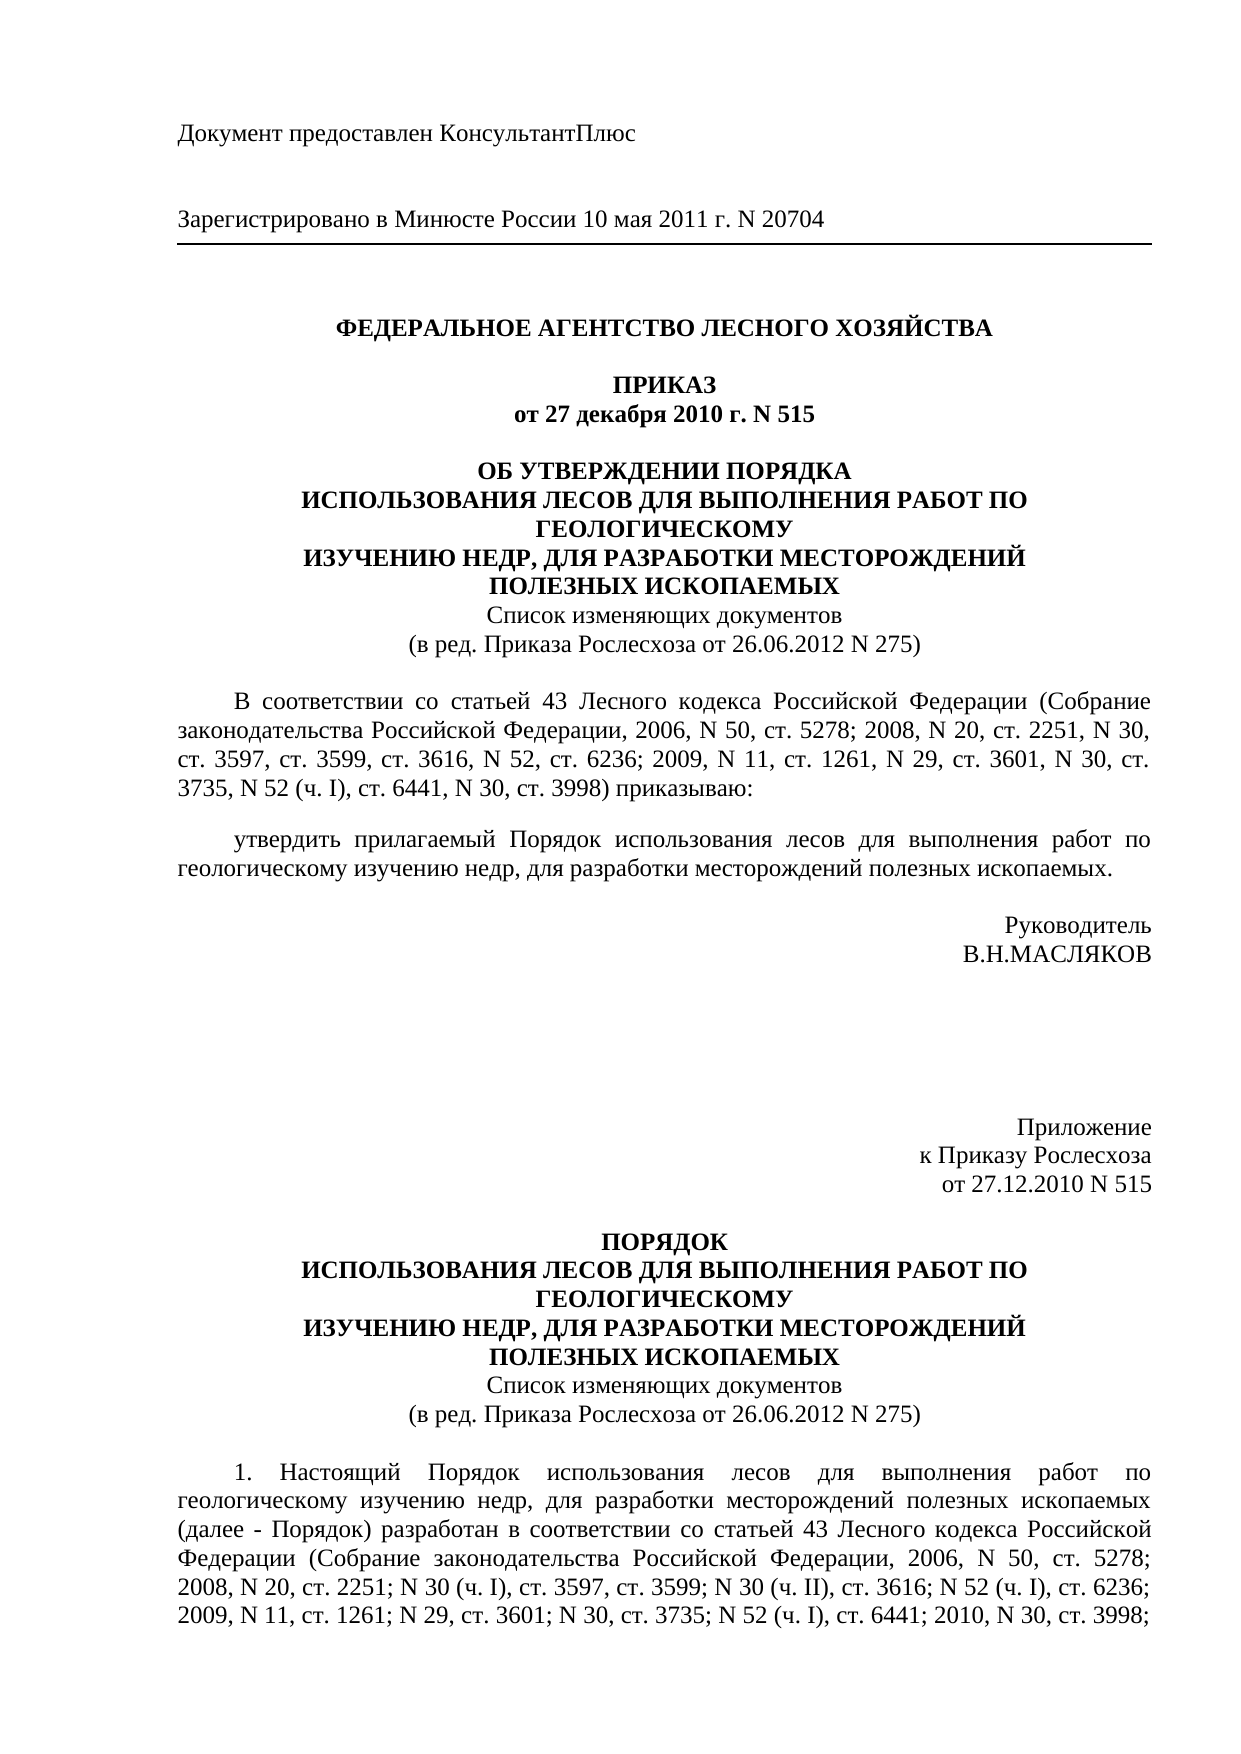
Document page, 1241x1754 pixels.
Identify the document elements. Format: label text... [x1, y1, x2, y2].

text от 27.12.2010 N 515 [177, 1169, 1152, 1198]
text Список изменяющих документов [177, 600, 1152, 629]
text Список изменяющих документов [177, 1371, 1152, 1399]
title ОБ УТВЕРЖДЕНИИ ПОРЯДКА [177, 456, 1152, 485]
text Приложение [177, 1112, 1152, 1141]
title ФЕДЕРАЛЬНОЕ АГЕНТСТВО ЛЕСНОГО ХОЗЯЙСТВА [177, 313, 1152, 341]
text В.Н.МАСЛЯКОВ [177, 939, 1152, 968]
text Зарегистрировано в Минюсте России 10 мая 2011 г. N 20704 [177, 204, 1152, 233]
title ПОЛЕЗНЫХ ИСКОПАЕМЫХ [177, 1342, 1152, 1371]
title ИСПОЛЬЗОВАНИЯ ЛЕСОВ ДЛЯ ВЫПОЛНЕНИЯ РАБОТ ПО ГЕОЛОГИЧЕСКОМУ [177, 485, 1152, 543]
text к Приказу Рослесхоза [177, 1141, 1152, 1169]
text (в ред. Приказа Рослесхоза от 26.06.2012 N 275) [177, 1399, 1152, 1428]
title ПОЛЕЗНЫХ ИСКОПАЕМЫХ [177, 571, 1152, 600]
title ПОРЯДОК [177, 1227, 1152, 1256]
text В соответствии со статьей 43 Лесного кодекса Российской Федерации (Собрание законодательства Российской Федерации, 2006, N 50, ст. 5278; 2008, N 20, ст. 2251, N 30, ст. 3597, ст. 3599, ст. 3616, N 52, ст. 6236; 2009, N 11, ст. 1261, N 29, ст. 3601, N 30, ст. 3735, N 52 (ч. I), ст. 6441, N 30, ст. 3998) приказываю: [177, 686, 1152, 801]
title ИЗУЧЕНИЮ НЕДР, ДЛЯ РАЗРАБОТКИ МЕСТОРОЖДЕНИЙ [177, 543, 1152, 571]
text утвердить прилагаемый Порядок использования лесов для выполнения работ по геологическому изучению недр, для разработки месторождений полезных ископаемых. [177, 824, 1152, 882]
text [177, 1457, 1152, 1629]
text Руководитель [177, 911, 1152, 939]
title ИЗУЧЕНИЮ НЕДР, ДЛЯ РАЗРАБОТКИ МЕСТОРОЖДЕНИЙ [177, 1313, 1152, 1342]
title ПРИКАЗ [177, 370, 1152, 399]
title ИСПОЛЬЗОВАНИЯ ЛЕСОВ ДЛЯ ВЫПОЛНЕНИЯ РАБОТ ПО ГЕОЛОГИЧЕСКОМУ [177, 1256, 1152, 1313]
text (в ред. Приказа Рослесхоза от 26.06.2012 N 275) [177, 629, 1152, 658]
title Документ предоставлен КонсультантПлюс [177, 118, 1152, 175]
title от 27 декабря 2010 г. N 515 [177, 399, 1152, 428]
